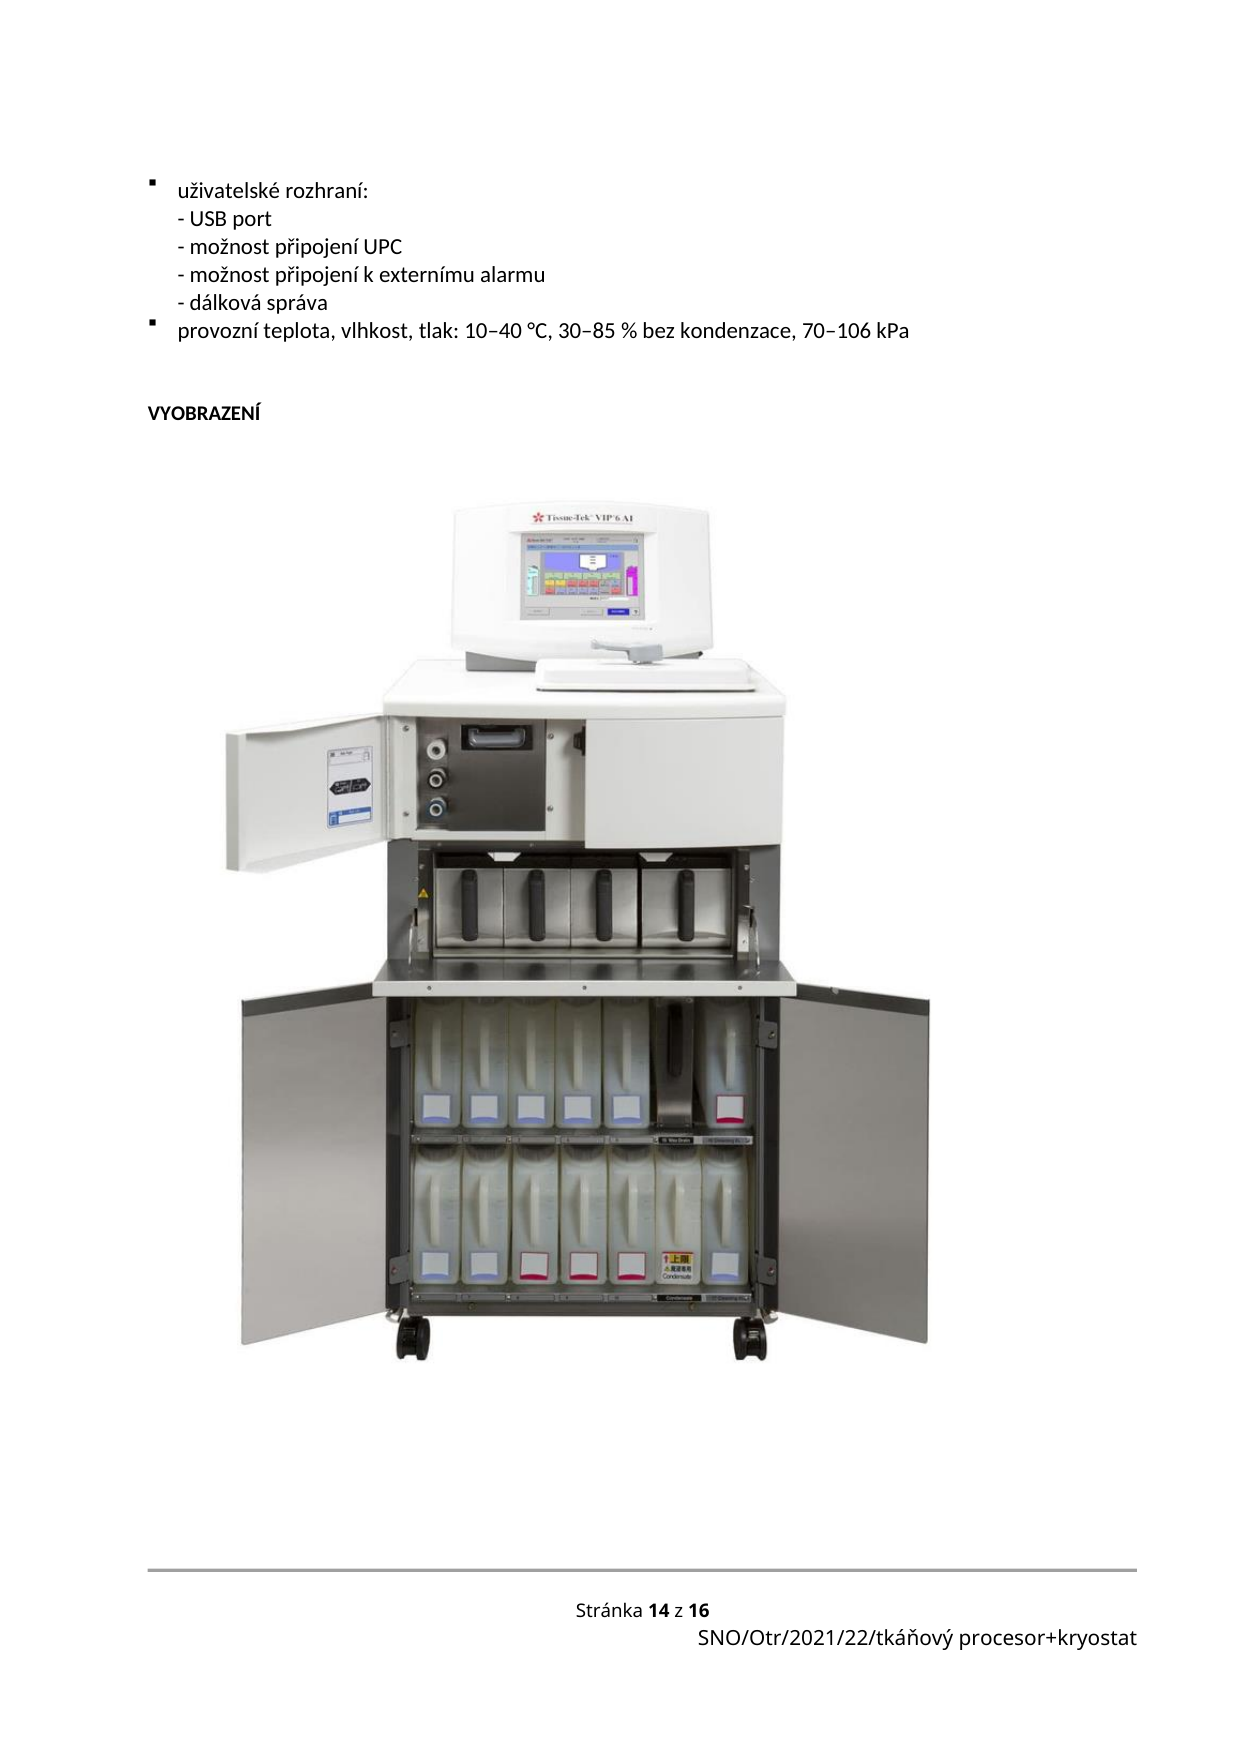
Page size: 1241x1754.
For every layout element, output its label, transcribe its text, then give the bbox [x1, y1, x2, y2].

picture [183, 455, 997, 1419]
list uživatelské rozhraní: [148, 176, 1137, 204]
text - možnost připojení UPC [177, 232, 1137, 260]
text - možnost připojení k externímu alarmu [177, 260, 1137, 288]
text - dálková správa [177, 288, 1137, 316]
list provozní teplota, vlhkost, tlak: 10–40 °C, 30–85 % bez kondenzace, 70–106 kPa [148, 316, 1137, 344]
text - USB port [177, 204, 1137, 232]
text VYOBRAZENÍ [148, 400, 1137, 425]
